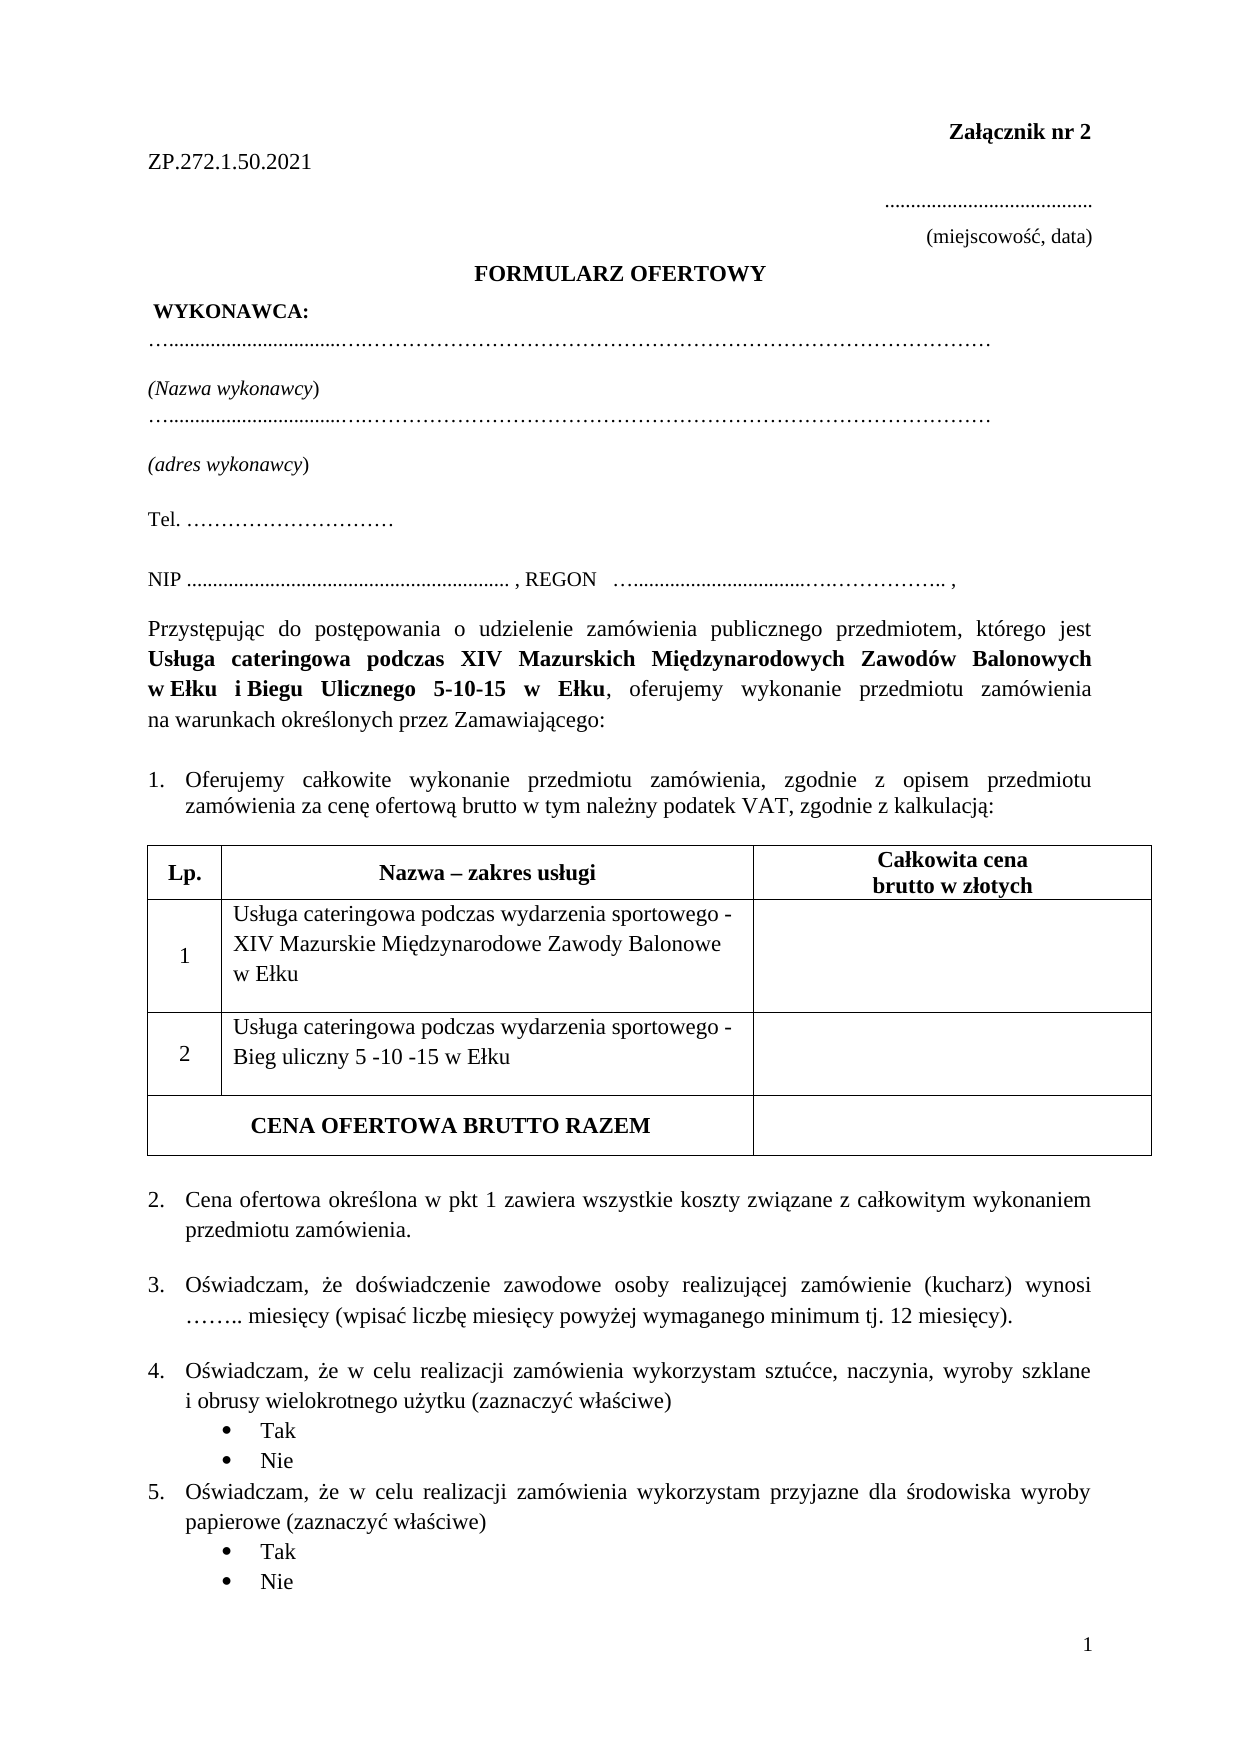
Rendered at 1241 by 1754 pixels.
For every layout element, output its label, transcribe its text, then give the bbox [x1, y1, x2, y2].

text (Nazwa wykonawcy) [148, 375, 1093, 399]
text Przystępując do postępowania o udzielenie zamówienia publicznego przedmiotem, którego jest Usługa cateringowa podczas XIV Mazurskich Międzynarodowych Zawodów Balonowych w Ełku i Biegu Ulicznego 5-10-15 w Ełku, oferujemy wykonanie przedmiotu zamówienia na warunkach określonych przez Zamawiającego: [148, 615, 1093, 732]
text (adres wykonawcy) [148, 451, 1093, 476]
table_header Nazwa – zakres usługi [222, 846, 753, 899]
list Nie [223, 1447, 1093, 1474]
list Nie [223, 1568, 1093, 1595]
text FORMULARZ OFERTOWY [148, 260, 1093, 286]
list Cena ofertowa określona w pkt 1 zawiera wszystkie koszty związane z całkowitym wykonaniem przedmiotu zamówienia. [148, 1186, 1093, 1243]
text Tel. ………………………… [148, 507, 1093, 531]
table_cell 1 [148, 900, 221, 1012]
table_cell 2 [148, 1013, 221, 1094]
text ….................................….……………………………………………………………………………… [148, 403, 1093, 427]
table_cell Usługa cateringowa podczas wydarzenia sportowego - Bieg uliczny 5 -10 -15 w Ełku [222, 1013, 753, 1094]
table_header Całkowita cena brutto w złotych [754, 846, 1151, 899]
list Oferujemy całkowite wykonanie przedmiotu zamówienia, zgodnie z opisem przedmiotu zamówienia za cenę ofertową brutto w tym należny podatek VAT, zgodnie z kalkulacją: [148, 766, 1093, 819]
table_cell [754, 1096, 1151, 1155]
list Oświadczam, że doświadczenie zawodowe osoby realizującej zamówienie (kucharz) wynosi …….. miesięcy (wpisać liczbę miesięcy powyżej wymaganego minimum tj. 12 miesięcy). [148, 1271, 1093, 1328]
text NIP .............................................................. , REGON ….................................….…………….. , [148, 567, 1093, 591]
list Tak [223, 1538, 1093, 1564]
table_cell Usługa cateringowa podczas wydarzenia sportowego - XIV Mazurskie Międzynarodowe Zawody Balonowe w Ełku [222, 900, 753, 1012]
text ........................................ (miejscowość, data) [148, 188, 1093, 248]
table_cell CENA OFERTOWA BRUTTO RAZEM [148, 1096, 753, 1155]
text ….................................….……………………………………………………………………………… [148, 327, 1093, 351]
text WYKONAWCA: [148, 299, 1093, 323]
table_cell [754, 900, 1151, 1012]
table_header Lp. [148, 846, 221, 899]
list Oświadczam, że w celu realizacji zamówienia wykorzystam sztućce, naczynia, wyroby szklane i obrusy wielokrotnego użytku (zaznaczyć właściwe) [148, 1357, 1093, 1413]
text ZP.272.1.50.2021 [148, 148, 1093, 175]
list Oświadczam, że w celu realizacji zamówienia wykorzystam przyjazne dla środowiska wyroby papierowe (zaznaczyć właściwe) [148, 1478, 1093, 1534]
list Tak [223, 1417, 1093, 1444]
table_cell [754, 1013, 1151, 1094]
text Załącznik nr 2 [148, 118, 1093, 144]
